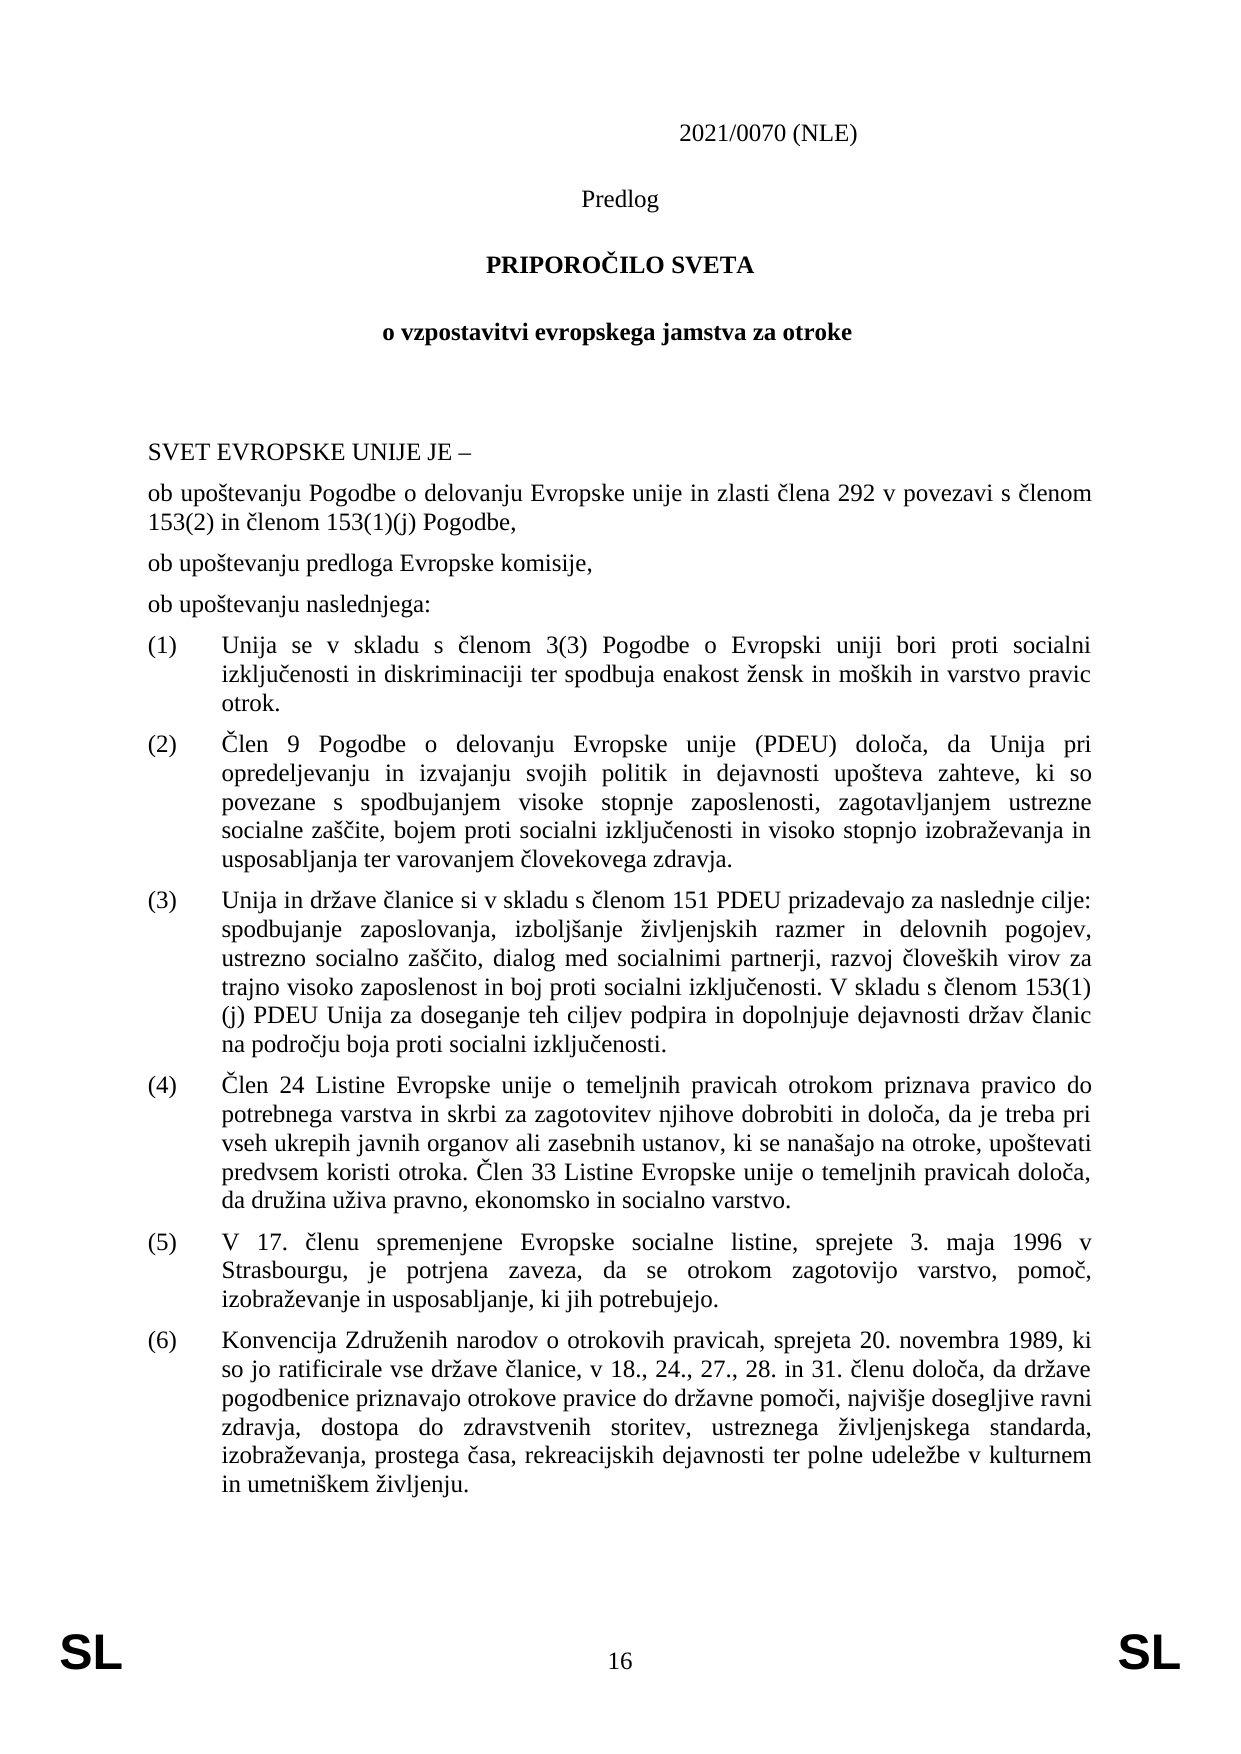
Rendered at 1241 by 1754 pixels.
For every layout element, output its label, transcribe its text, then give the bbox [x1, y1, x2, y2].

text (6) Konvencija Združenih narodov o otrokovih pravicah, sprejeta 20. novembra 1989, ki so jo ratificirale vse države članice, v 18., 24., 27., 28. in 31. členu določa, da države pogodbenice priznavajo otrokove pravice do državne pomoči, najvišje dosegljive ravni zdravja, dostopa do zdravstvenih storitev, ustreznega življenjskega standarda, izobraževanja, prostega časa, rekreacijskih dejavnosti ter polne udeležbe v kulturnem in umetniškem življenju. [148, 1326, 1093, 1498]
text (5) V 17. členu spremenjene Evropske socialne listine, sprejete 3. maja 1996 v Strasbourgu, je potrjena zaveza, da se otrokom zagotovijo varstvo, pomoč, izobraževanje in usposabljanje, ki jih potrebujejo. [148, 1227, 1093, 1313]
text o vzpostavitvi evropskega jamstva za otroke [148, 317, 1093, 374]
text (1) Unija se v skladu s členom 3(3) Pogodbe o Evropski uniji bori proti socialni izključenosti in diskriminaciji ter spodbuja enakost žensk in moških in varstvo pravic otrok. [148, 631, 1093, 717]
text (3) Unija in države članice si v skladu s členom 151 PDEU prizadevajo za naslednje cilje: spodbujanje zaposlovanja, izboljšanje življenjskih razmer in delovnih pogojev, ustrezno socialno zaščito, dialog med socialnimi partnerji, razvoj človeških virov za trajno visoko zaposlenost in boj proti socialni izključenosti. V skladu s členom 153(1)(j) PDEU Unija za doseganje teh ciljev podpira in dopolnjuje dejavnosti držav članic na področju boja proti socialni izključenosti. [148, 886, 1093, 1058]
text (2) Člen 9 Pogodbe o delovanju Evropske unije (PDEU) določa, da Unija pri opredeljevanju in izvajanju svojih politik in dejavnosti upošteva zahteve, ki so povezane s spodbujanjem visoke stopnje zaposlenosti, zagotavljanjem ustrezne socialne zaščite, bojem proti socialni izključenosti in visoko stopnjo izobraževanja in usposabljanja ter varovanjem človekovega zdravja. [148, 729, 1093, 873]
text ob upoštevanju predloga Evropske komisije, [148, 548, 1093, 577]
text Predlog [148, 184, 1093, 213]
text (4) Člen 24 Listine Evropske unije o temeljnih pravicah otrokom priznava pravico do potrebnega varstva in skrbi za zagotovitev njihove dobrobiti in določa, da je treba pri vseh ukrepih javnih organov ali zasebnih ustanov, ki se nanašajo na otroke, upoštevati predvsem koristi otroka. Člen 33 Listine Evropske unije o temeljnih pravicah določa, da družina uživa pravno, ekonomsko in socialno varstvo. [148, 1071, 1093, 1214]
text ob upoštevanju naslednjega: [148, 589, 1093, 618]
text PRIPOROČILO SVETA [148, 251, 1093, 279]
text 2021/0070 (NLE) [679, 118, 1093, 147]
text SVET EVROPSKE UNIJE JE – [148, 437, 1093, 466]
text ob upoštevanju Pogodbe o delovanju Evropske unije in zlasti člena 292 v povezavi s členom 153(2) in členom 153(1)(j) Pogodbe, [148, 478, 1093, 536]
